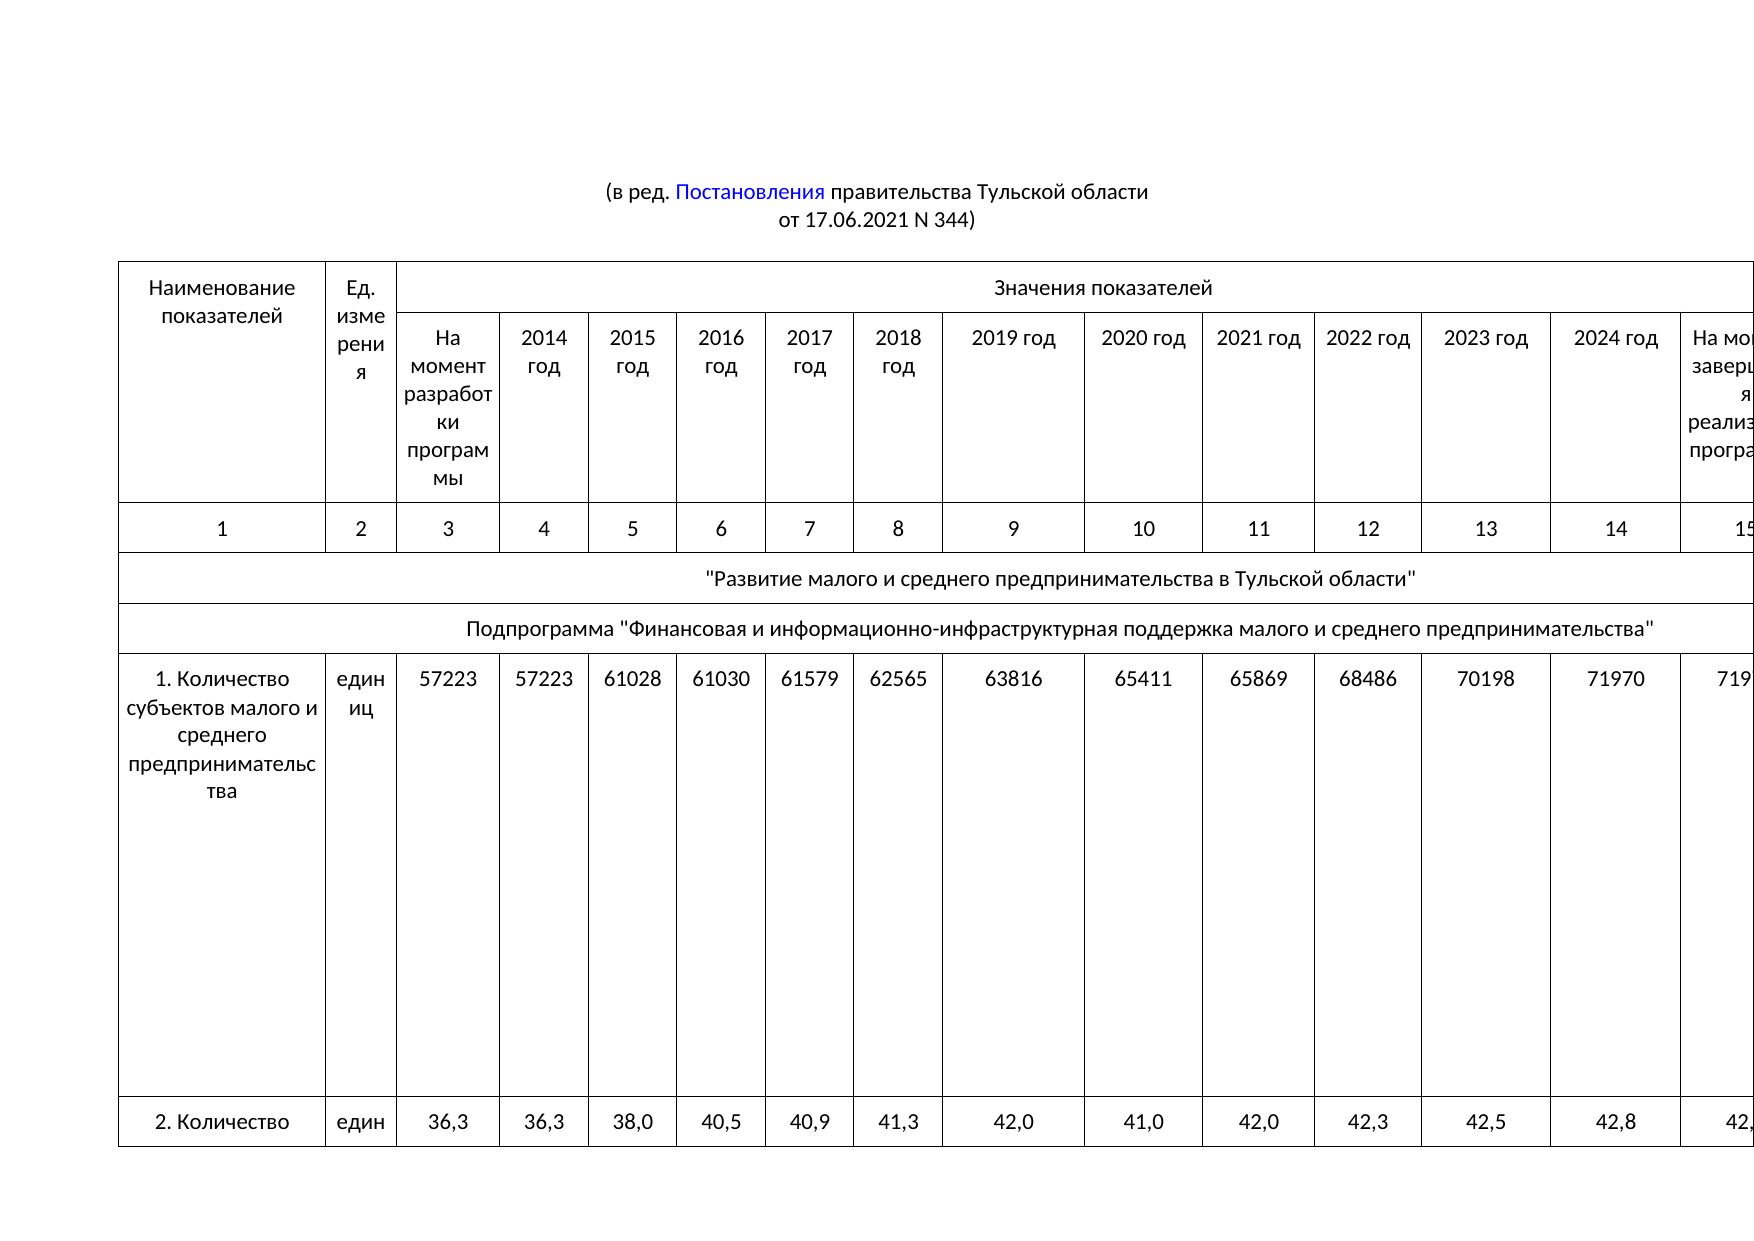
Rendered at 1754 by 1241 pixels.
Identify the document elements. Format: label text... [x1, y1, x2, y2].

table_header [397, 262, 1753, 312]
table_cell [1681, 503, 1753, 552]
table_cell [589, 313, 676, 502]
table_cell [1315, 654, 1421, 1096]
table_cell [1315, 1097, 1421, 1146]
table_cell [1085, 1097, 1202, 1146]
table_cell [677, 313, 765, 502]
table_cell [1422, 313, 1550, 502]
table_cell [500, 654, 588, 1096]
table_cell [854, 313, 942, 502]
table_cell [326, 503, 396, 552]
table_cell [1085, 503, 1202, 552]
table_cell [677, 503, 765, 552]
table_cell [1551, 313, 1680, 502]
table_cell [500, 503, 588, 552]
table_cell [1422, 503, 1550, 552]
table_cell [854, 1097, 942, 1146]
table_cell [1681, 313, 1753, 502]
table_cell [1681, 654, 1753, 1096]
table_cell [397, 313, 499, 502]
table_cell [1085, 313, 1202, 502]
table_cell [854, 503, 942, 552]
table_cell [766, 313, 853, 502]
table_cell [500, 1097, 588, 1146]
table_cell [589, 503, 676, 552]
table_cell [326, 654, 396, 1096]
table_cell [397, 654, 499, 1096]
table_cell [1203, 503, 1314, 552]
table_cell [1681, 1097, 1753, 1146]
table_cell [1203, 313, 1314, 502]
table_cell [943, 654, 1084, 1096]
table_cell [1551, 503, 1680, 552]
text (в ред. Постановления правительства Тульской области [118, 177, 1636, 205]
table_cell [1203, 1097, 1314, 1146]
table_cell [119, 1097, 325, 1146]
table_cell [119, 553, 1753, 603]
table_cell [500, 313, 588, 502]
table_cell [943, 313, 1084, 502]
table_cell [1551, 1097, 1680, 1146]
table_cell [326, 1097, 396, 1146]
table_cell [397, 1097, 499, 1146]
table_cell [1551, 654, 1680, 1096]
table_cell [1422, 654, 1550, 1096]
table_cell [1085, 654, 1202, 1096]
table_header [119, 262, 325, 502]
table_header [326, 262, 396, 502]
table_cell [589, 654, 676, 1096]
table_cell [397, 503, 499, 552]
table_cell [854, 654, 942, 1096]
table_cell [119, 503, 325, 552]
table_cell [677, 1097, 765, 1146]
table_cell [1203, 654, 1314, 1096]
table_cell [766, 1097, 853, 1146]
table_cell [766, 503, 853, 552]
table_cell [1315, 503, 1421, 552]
text от 17.06.2021 N 344) [118, 205, 1636, 233]
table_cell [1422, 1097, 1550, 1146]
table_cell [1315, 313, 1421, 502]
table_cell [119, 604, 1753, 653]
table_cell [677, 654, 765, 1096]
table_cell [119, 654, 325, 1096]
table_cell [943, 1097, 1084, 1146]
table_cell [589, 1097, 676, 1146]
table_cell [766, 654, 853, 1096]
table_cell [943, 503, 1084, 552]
